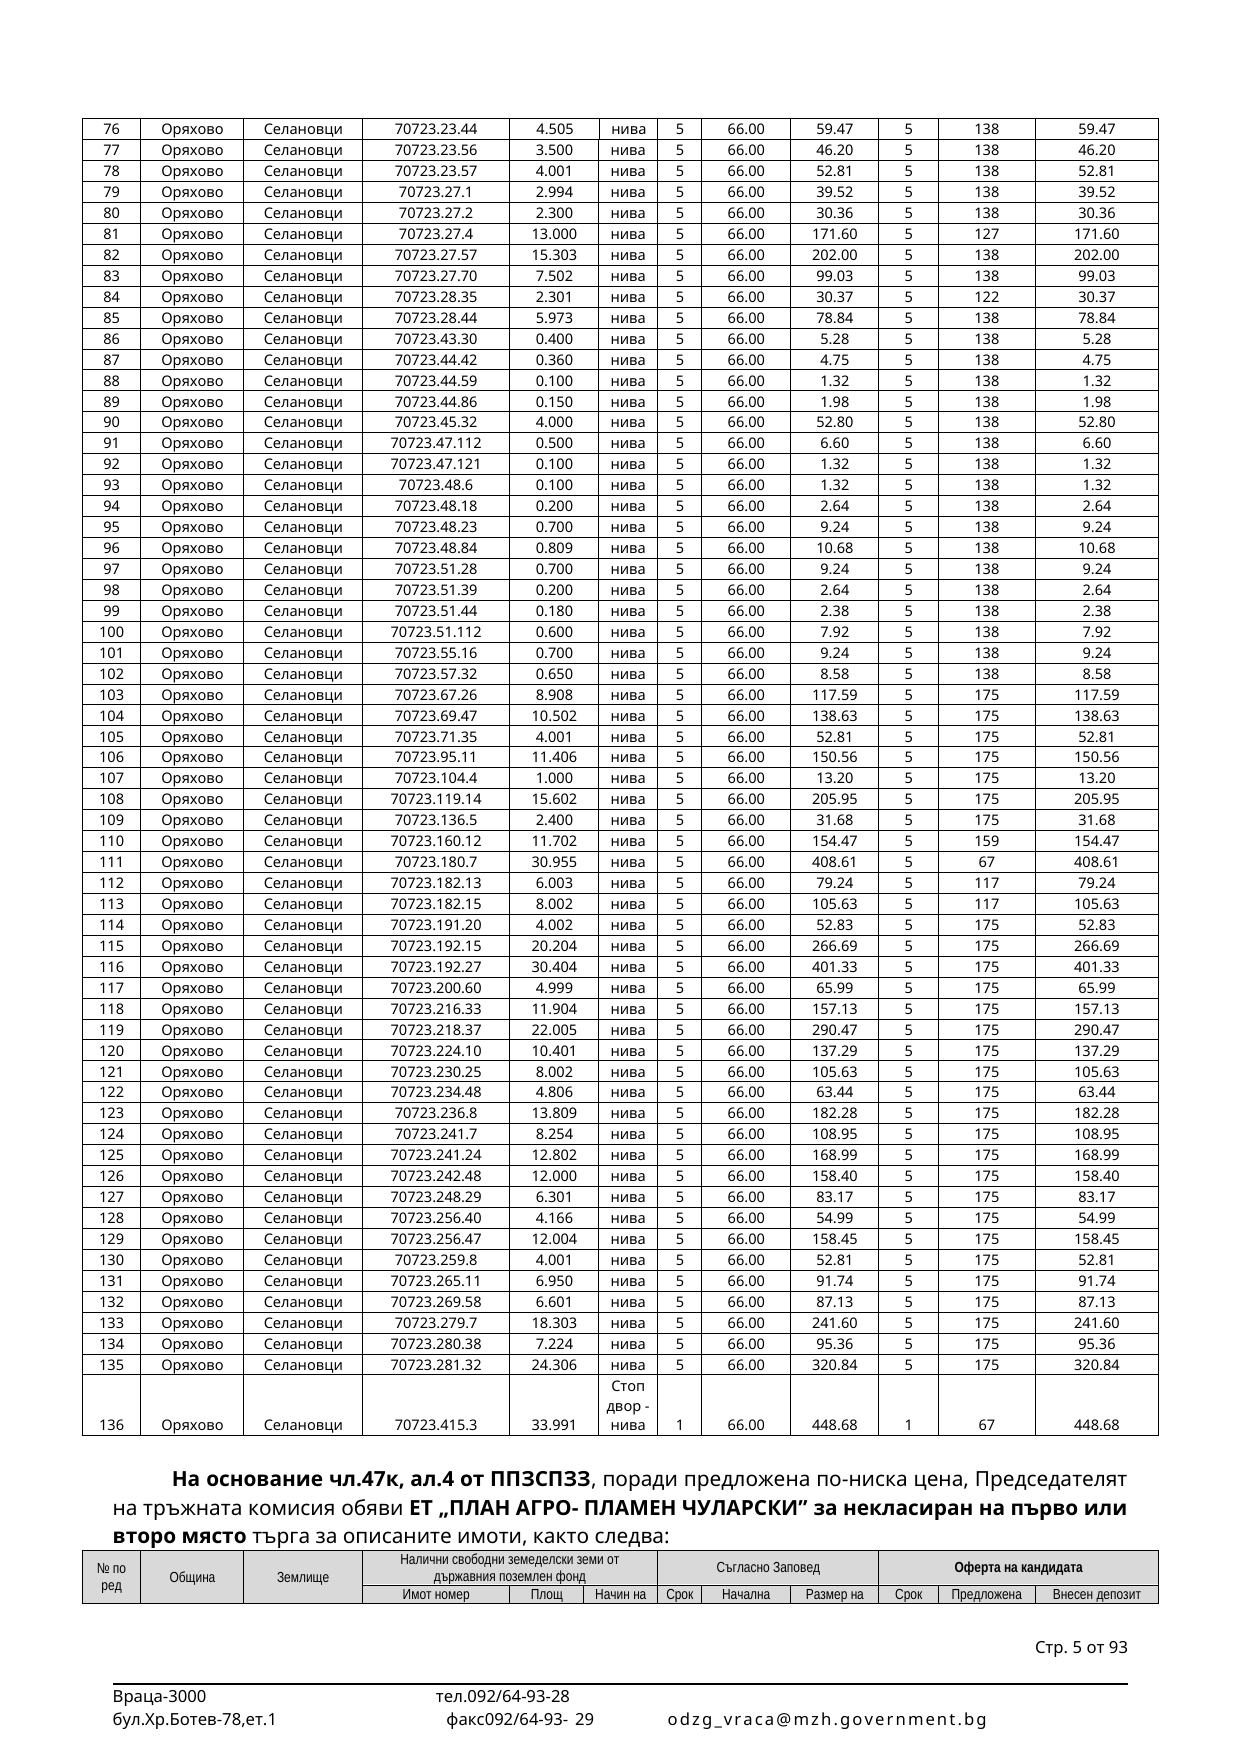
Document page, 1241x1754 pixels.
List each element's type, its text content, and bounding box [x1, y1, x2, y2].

table_cell нива [599, 433, 657, 453]
table_cell 8.002 [510, 1061, 598, 1081]
table_cell 5 [658, 852, 701, 872]
table_cell 5 [658, 1292, 701, 1312]
table_cell Оряхово [141, 412, 243, 432]
table_cell Оряхово [141, 329, 243, 348]
table_cell 1.32 [1036, 475, 1158, 495]
table_cell 66.00 [702, 182, 790, 202]
table_cell 5 [879, 517, 938, 537]
table_cell 5 [879, 1103, 938, 1123]
table_cell 70723.27.57 [363, 245, 509, 265]
table_cell 175 [939, 1124, 1035, 1144]
table_cell Селановци [244, 119, 362, 139]
table_cell 95 [83, 517, 140, 537]
table_cell 70723.279.7 [363, 1313, 509, 1332]
table_cell 5 [879, 957, 938, 977]
table_cell Оряхово [141, 245, 243, 265]
table_cell 5 [879, 978, 938, 997]
table_cell 138 [939, 308, 1035, 327]
table_cell 5 [658, 810, 701, 830]
table_cell Оряхово [141, 1145, 243, 1165]
table_cell нива [599, 496, 657, 516]
table_cell Селановци [244, 1124, 362, 1144]
table_cell 9.24 [791, 517, 878, 537]
table_cell нива [599, 559, 657, 579]
table_cell 70723.27.4 [363, 224, 509, 244]
table_cell 5 [879, 1229, 938, 1249]
table_cell 52.81 [791, 726, 878, 746]
table_cell 0.100 [510, 454, 598, 474]
table_cell 91.74 [1036, 1271, 1158, 1291]
table_cell Оряхово [141, 1187, 243, 1207]
table_cell 124 [83, 1124, 140, 1144]
table_cell 66.00 [702, 140, 790, 160]
table_cell Селановци [244, 1375, 362, 1435]
table_cell 131 [83, 1271, 140, 1291]
table_cell 70723.47.112 [363, 433, 509, 453]
table_cell нива [599, 412, 657, 432]
table_cell 0.700 [510, 517, 598, 537]
table_cell 30.404 [510, 957, 598, 977]
table_cell Оряхово [141, 1355, 243, 1374]
table_cell Оряхово [141, 957, 243, 977]
table_cell 94 [83, 496, 140, 516]
table_cell 5 [658, 412, 701, 432]
table_cell 80 [83, 203, 140, 223]
table_cell 158.40 [1036, 1166, 1158, 1186]
table_cell 5 [658, 705, 701, 725]
table_cell 5 [658, 894, 701, 914]
table_cell 90 [83, 412, 140, 432]
table_cell 1.32 [791, 454, 878, 474]
table_cell нива [599, 726, 657, 746]
table_cell 66.00 [702, 496, 790, 516]
table_cell 105.63 [1036, 894, 1158, 914]
table_cell 175 [939, 1020, 1035, 1039]
table_cell 5 [879, 580, 938, 600]
table_cell 121 [83, 1061, 140, 1081]
table_cell 6.301 [510, 1187, 598, 1207]
table_cell 158.45 [1036, 1229, 1158, 1249]
table_cell 82 [83, 245, 140, 265]
table_cell 66.00 [702, 664, 790, 683]
table_cell 70723.236.8 [363, 1103, 509, 1123]
table_cell 66.00 [702, 768, 790, 788]
table_cell 70723.180.7 [363, 852, 509, 872]
table_cell нива [599, 1229, 657, 1249]
table_cell 2.301 [510, 287, 598, 307]
table_cell 5 [658, 475, 701, 495]
table_cell 66.00 [702, 1061, 790, 1081]
table_cell 5 [658, 1229, 701, 1249]
table_cell 66.00 [702, 1040, 790, 1060]
table_cell Оряхово [141, 1103, 243, 1123]
table_cell 5 [879, 685, 938, 704]
table_cell 20.204 [510, 936, 598, 956]
table_cell 67 [939, 852, 1035, 872]
table_cell 5 [879, 412, 938, 432]
table_cell 66.00 [702, 685, 790, 704]
table_cell 1.98 [791, 391, 878, 411]
table_cell 138 [939, 266, 1035, 286]
table_cell Селановци [244, 329, 362, 348]
table_cell 175 [939, 1103, 1035, 1123]
table_cell 15.602 [510, 789, 598, 809]
table_cell 5 [658, 140, 701, 160]
table_cell 5 [658, 350, 701, 369]
table_cell Селановци [244, 203, 362, 223]
table_cell 2.64 [1036, 496, 1158, 516]
table_cell Селановци [244, 747, 362, 767]
table_cell Селановци [244, 957, 362, 977]
table_cell 175 [939, 1145, 1035, 1165]
table_cell 66.00 [702, 517, 790, 537]
table_cell 66.00 [702, 726, 790, 746]
table_cell 99.03 [1036, 266, 1158, 286]
table_cell 70723.27.70 [363, 266, 509, 286]
table_cell 113 [83, 894, 140, 914]
table_cell 66.00 [702, 1271, 790, 1291]
table_cell 5 [879, 1145, 938, 1165]
table_cell Оряхово [141, 936, 243, 956]
table_cell 10.502 [510, 705, 598, 725]
table_cell 79 [83, 182, 140, 202]
table_cell 5 [658, 391, 701, 411]
table_cell 115 [83, 936, 140, 956]
table_cell 175 [939, 726, 1035, 746]
table_cell нива [599, 1355, 657, 1374]
table_cell 5 [658, 161, 701, 181]
table_cell 70723.256.40 [363, 1208, 509, 1228]
table_cell 9.24 [791, 643, 878, 662]
table_cell 4.001 [510, 161, 598, 181]
table_cell Селановци [244, 391, 362, 411]
table_cell 138 [939, 161, 1035, 181]
table_cell 158.45 [791, 1229, 878, 1249]
table_cell Селановци [244, 643, 362, 662]
table_cell нива [599, 873, 657, 893]
table_cell 2.64 [1036, 580, 1158, 600]
table_cell 63.44 [1036, 1082, 1158, 1102]
table_cell 66.00 [702, 119, 790, 139]
table_cell Селановци [244, 1061, 362, 1081]
table_cell 66.00 [702, 1145, 790, 1165]
table_cell нива [599, 852, 657, 872]
table_cell 175 [939, 978, 1035, 997]
table_cell 5 [658, 1103, 701, 1123]
table_cell 107 [83, 768, 140, 788]
table_cell нива [599, 308, 657, 327]
table_cell 59.47 [791, 119, 878, 139]
table_cell 70723.136.5 [363, 810, 509, 830]
table_cell 5 [658, 1020, 701, 1039]
table_cell 175 [939, 1271, 1035, 1291]
table_cell 66.00 [702, 831, 790, 851]
table_cell 66.00 [702, 1313, 790, 1332]
table_cell нива [599, 789, 657, 809]
table_cell Оряхово [141, 1334, 243, 1353]
table_cell 5 [658, 622, 701, 642]
table_cell 5 [879, 1250, 938, 1270]
table_cell 5 [658, 1040, 701, 1060]
table_cell 79.24 [791, 873, 878, 893]
table_cell 175 [939, 957, 1035, 977]
table_cell 5 [879, 664, 938, 683]
table_cell 66.00 [702, 559, 790, 579]
table_cell 108.95 [791, 1124, 878, 1144]
table_cell 52.83 [1036, 915, 1158, 935]
table_cell 117 [939, 873, 1035, 893]
table_cell нива [599, 1061, 657, 1081]
table_cell Оряхово [141, 685, 243, 704]
table_cell Селановци [244, 517, 362, 537]
table_cell нива [599, 1124, 657, 1144]
table_cell Селановци [244, 831, 362, 851]
table_cell 138 [939, 475, 1035, 495]
table_cell Селановци [244, 1250, 362, 1270]
table_cell 6.60 [1036, 433, 1158, 453]
table_cell 117 [939, 894, 1035, 914]
table_cell Оряхово [141, 161, 243, 181]
table_cell Оряхово [141, 391, 243, 411]
table_cell 138 [939, 412, 1035, 432]
table_cell Оряхово [141, 1250, 243, 1270]
table_cell 30.37 [791, 287, 878, 307]
table_cell 66.00 [702, 957, 790, 977]
table_cell 66.00 [702, 999, 790, 1018]
table_cell Оряхово [141, 1292, 243, 1312]
table_cell 5 [879, 1208, 938, 1228]
table_cell 133 [83, 1313, 140, 1332]
table_cell 66.00 [702, 224, 790, 244]
table_cell 2.994 [510, 182, 598, 202]
table_cell 4.806 [510, 1082, 598, 1102]
table_cell 5 [879, 224, 938, 244]
table_cell нива [599, 768, 657, 788]
table_cell 202.00 [1036, 245, 1158, 265]
table_cell Оряхово [141, 454, 243, 474]
table_cell 70723.23.56 [363, 140, 509, 160]
table_cell Оряхово [141, 1040, 243, 1060]
table_cell 4.002 [510, 915, 598, 935]
table_cell 122 [939, 287, 1035, 307]
table_cell нива [599, 685, 657, 704]
table_cell Селановци [244, 287, 362, 307]
table_cell 91 [83, 433, 140, 453]
table_cell нива [599, 622, 657, 642]
table_cell 117 [83, 978, 140, 997]
table_cell 18.303 [510, 1313, 598, 1332]
table_cell 138 [939, 433, 1035, 453]
table_cell 2.64 [791, 580, 878, 600]
table_cell 290.47 [791, 1020, 878, 1039]
table_cell 4.001 [510, 726, 598, 746]
table_cell 70723.71.35 [363, 726, 509, 746]
table_cell 5 [658, 1187, 701, 1207]
table_cell Оряхово [141, 643, 243, 662]
table_cell 102 [83, 664, 140, 683]
table_cell 182.28 [1036, 1103, 1158, 1123]
table_cell 138 [939, 538, 1035, 558]
table_cell Селановци [244, 1166, 362, 1186]
table_cell Оряхово [141, 852, 243, 872]
table_cell 70723.216.33 [363, 999, 509, 1018]
table_cell 5 [658, 685, 701, 704]
table_cell 66.00 [702, 454, 790, 474]
table_cell Оряхово [141, 705, 243, 725]
table_cell 5.28 [791, 329, 878, 348]
table_cell нива [599, 182, 657, 202]
table_cell Селановци [244, 852, 362, 872]
table_cell Имот номер [363, 1586, 509, 1603]
table_cell 93 [83, 475, 140, 495]
table_cell 5 [658, 329, 701, 348]
table_cell 5 [658, 643, 701, 662]
table_cell 0.200 [510, 580, 598, 600]
table_cell Селановци [244, 978, 362, 997]
table_cell 83.17 [1036, 1187, 1158, 1207]
table_cell 5 [879, 789, 938, 809]
table_cell 6.950 [510, 1271, 598, 1291]
table_cell 70723.28.44 [363, 308, 509, 327]
table_cell нива [599, 245, 657, 265]
table_cell Оряхово [141, 978, 243, 997]
table_cell 118 [83, 999, 140, 1018]
table_cell нива [599, 999, 657, 1018]
table_cell 127 [939, 224, 1035, 244]
table_cell 2.400 [510, 810, 598, 830]
table_cell 70723.230.25 [363, 1061, 509, 1081]
table_cell Оряхово [141, 496, 243, 516]
table_cell 175 [939, 1313, 1035, 1332]
table_cell 109 [83, 810, 140, 830]
table_cell 123 [83, 1103, 140, 1123]
table_cell 175 [939, 1250, 1035, 1270]
table_cell нива [599, 1040, 657, 1060]
table_cell 5 [879, 936, 938, 956]
table_cell 10.68 [791, 538, 878, 558]
table_cell Селановци [244, 475, 362, 495]
table_cell Оряхово [141, 622, 243, 642]
table_cell 70723.191.20 [363, 915, 509, 935]
table_cell Селановци [244, 664, 362, 683]
table_cell Селановци [244, 873, 362, 893]
table_cell 65.99 [1036, 978, 1158, 997]
table_cell 70723.192.15 [363, 936, 509, 956]
table_cell 5 [879, 1082, 938, 1102]
table_cell 54.99 [1036, 1208, 1158, 1228]
table_cell 175 [939, 705, 1035, 725]
table_cell 70723.200.60 [363, 978, 509, 997]
table_cell 5 [879, 266, 938, 286]
table_cell 66.00 [702, 1334, 790, 1353]
table_cell 111 [83, 852, 140, 872]
table_cell 401.33 [1036, 957, 1158, 977]
table_cell 8.254 [510, 1124, 598, 1144]
table_cell 10.68 [1036, 538, 1158, 558]
table_cell нива [599, 1166, 657, 1186]
table_cell 5 [879, 601, 938, 621]
table_cell 66.00 [702, 308, 790, 327]
table_cell 70723.23.57 [363, 161, 509, 181]
table_cell Оряхово [141, 308, 243, 327]
table_cell 129 [83, 1229, 140, 1249]
table_cell 66.00 [702, 412, 790, 432]
table_cell 66.00 [702, 203, 790, 223]
table_cell 0.180 [510, 601, 598, 621]
table_cell 66.00 [702, 1020, 790, 1039]
table_cell 130 [83, 1250, 140, 1270]
table_cell нива [599, 391, 657, 411]
table_cell 5 [658, 789, 701, 809]
table_cell 70723.44.86 [363, 391, 509, 411]
table_cell 5 [879, 726, 938, 746]
table_cell 202.00 [791, 245, 878, 265]
table_cell Селановци [244, 496, 362, 516]
table_cell 175 [939, 1292, 1035, 1312]
table_cell 70723.269.58 [363, 1292, 509, 1312]
table_cell 138 [939, 622, 1035, 642]
table_cell 66.00 [702, 810, 790, 830]
table_cell 175 [939, 1208, 1035, 1228]
table_cell 33.991 [510, 1375, 598, 1435]
table_cell Селановци [244, 1103, 362, 1123]
table_cell 70723.47.121 [363, 454, 509, 474]
table_cell 157.13 [1036, 999, 1158, 1018]
table_cell 70723.104.4 [363, 768, 509, 788]
table_cell 182.28 [791, 1103, 878, 1123]
table_cell 138 [939, 517, 1035, 537]
table_cell Селановци [244, 1313, 362, 1332]
table_cell 4.166 [510, 1208, 598, 1228]
table_cell 5 [879, 245, 938, 265]
table_cell Оряхово [141, 433, 243, 453]
table_cell 5 [658, 538, 701, 558]
table_cell 175 [939, 1334, 1035, 1353]
table_cell 168.99 [1036, 1145, 1158, 1165]
table_cell нива [599, 747, 657, 767]
table_cell 63.44 [791, 1082, 878, 1102]
table_cell 13.809 [510, 1103, 598, 1123]
table_header Община [141, 1551, 243, 1603]
table_cell 66.00 [702, 978, 790, 997]
table_cell 89 [83, 391, 140, 411]
table_cell 8.58 [1036, 664, 1158, 683]
table_cell Селановци [244, 894, 362, 914]
table_cell 5 [879, 1061, 938, 1081]
table_cell 159 [939, 831, 1035, 851]
table_cell 4.001 [510, 1250, 598, 1270]
table_cell 46.20 [1036, 140, 1158, 160]
table_cell 8.908 [510, 685, 598, 704]
table_cell 5 [658, 1208, 701, 1228]
table_cell 4.75 [791, 350, 878, 369]
table_cell Селановци [244, 245, 362, 265]
table_cell 5 [879, 915, 938, 935]
table_cell Оряхово [141, 266, 243, 286]
table_cell 70723.281.32 [363, 1355, 509, 1374]
table_cell 5 [658, 747, 701, 767]
table_cell нива [599, 936, 657, 956]
table_cell Селановци [244, 810, 362, 830]
table_cell 66.00 [702, 1250, 790, 1270]
table_cell 1.32 [1036, 454, 1158, 474]
table_cell 6.003 [510, 873, 598, 893]
table_cell Оряхово [141, 1166, 243, 1186]
table_cell 103 [83, 685, 140, 704]
table_header Землище [244, 1551, 362, 1603]
table_cell 5 [658, 957, 701, 977]
table_cell 122 [83, 1082, 140, 1102]
table_cell 70723.182.13 [363, 873, 509, 893]
table_cell 266.69 [1036, 936, 1158, 956]
table_cell 5 [658, 1061, 701, 1081]
table_cell Селановци [244, 685, 362, 704]
table_header Налични свободни земеделски земи от държавния поземлен фонд [363, 1551, 657, 1584]
table_cell 5 [879, 643, 938, 662]
table_cell 0.600 [510, 622, 598, 642]
table_cell 5 [879, 852, 938, 872]
table_cell Оряхово [141, 559, 243, 579]
table_cell нива [599, 664, 657, 683]
table_cell 5 [658, 1334, 701, 1353]
table_cell 87.13 [1036, 1292, 1158, 1312]
table_cell 5 [658, 1124, 701, 1144]
table_cell 81 [83, 224, 140, 244]
table_cell 119 [83, 1020, 140, 1039]
table_cell 448.68 [791, 1375, 878, 1435]
table_cell 5 [879, 894, 938, 914]
table_cell 70723.55.16 [363, 643, 509, 662]
table_cell нива [599, 894, 657, 914]
table_cell 95.36 [1036, 1334, 1158, 1353]
table_cell 66.00 [702, 391, 790, 411]
table_cell 66.00 [702, 1355, 790, 1374]
table_cell 138 [939, 245, 1035, 265]
table_cell 175 [939, 1355, 1035, 1374]
table_cell 0.360 [510, 350, 598, 369]
table_cell Оряхово [141, 601, 243, 621]
table_cell 99.03 [791, 266, 878, 286]
table_cell 205.95 [1036, 789, 1158, 809]
table_cell 108 [83, 789, 140, 809]
table_header Оферта на кандидата [879, 1551, 1158, 1584]
table_cell нива [599, 203, 657, 223]
table_cell Селановци [244, 1355, 362, 1374]
table_cell 66.00 [702, 245, 790, 265]
table_cell 24.306 [510, 1355, 598, 1374]
table_cell 5 [879, 810, 938, 830]
table_cell 70723.27.1 [363, 182, 509, 202]
table_cell 5 [879, 1187, 938, 1207]
table_cell 66.00 [702, 1292, 790, 1312]
table_cell 138 [939, 203, 1035, 223]
table_cell 5 [879, 182, 938, 202]
table_cell 66.00 [702, 1103, 790, 1123]
table_cell 4.505 [510, 119, 599, 139]
table_cell 5 [879, 873, 938, 893]
table_cell Селановци [244, 622, 362, 642]
table_cell 116 [83, 957, 140, 977]
table_cell 120 [83, 1040, 140, 1060]
table_cell Оряхово [141, 915, 243, 935]
table_cell 5 [879, 203, 938, 223]
table_cell 8.58 [791, 664, 878, 683]
table_cell 138.63 [791, 705, 878, 725]
table_cell Селановци [244, 370, 362, 390]
table_cell нива [599, 957, 657, 977]
table_cell 66.00 [702, 1082, 790, 1102]
table_cell Оряхово [141, 370, 243, 390]
table_cell нива [600, 119, 657, 139]
table_cell нива [599, 1334, 657, 1353]
table_cell Оряхово [141, 580, 243, 600]
table_cell Оряхово [141, 119, 243, 139]
table_cell 70723.69.47 [363, 705, 509, 725]
table_cell 70723.241.24 [363, 1145, 509, 1165]
table_cell 241.60 [791, 1313, 878, 1332]
table_cell Селановци [244, 1082, 362, 1102]
table_cell 5 [879, 391, 938, 411]
table_cell 106 [83, 747, 140, 767]
table_cell 157.13 [791, 999, 878, 1018]
table_cell 5 [658, 496, 701, 516]
table_cell 70723.415.3 [363, 1375, 509, 1435]
table_cell Оряхово [141, 768, 243, 788]
table_header Съгласно Заповед [658, 1551, 878, 1584]
table_cell 7.502 [510, 266, 598, 286]
table_cell Оряхово [141, 1061, 243, 1081]
table_cell 5 [879, 538, 938, 558]
table_cell 66.00 [702, 936, 790, 956]
table_cell 0.400 [510, 329, 598, 348]
table_cell Селановци [244, 601, 362, 621]
table_cell 70723.48.18 [363, 496, 509, 516]
table_cell 150.56 [791, 747, 878, 767]
table_cell 266.69 [791, 936, 878, 956]
table_cell 108.95 [1036, 1124, 1158, 1144]
table_cell 66.00 [702, 370, 790, 390]
table_cell 105.63 [1036, 1061, 1158, 1081]
table_cell Селановци [244, 140, 362, 160]
table_cell 5 [879, 768, 938, 788]
table_cell нива [599, 329, 657, 348]
table_cell Селановци [244, 1229, 362, 1249]
table_cell 30.37 [1036, 287, 1158, 307]
table_cell 0.500 [510, 433, 598, 453]
table_cell 52.81 [1036, 726, 1158, 746]
table_cell 88 [83, 370, 140, 390]
table_cell 30.36 [791, 203, 878, 223]
table_cell нива [599, 705, 657, 725]
table_cell 135 [83, 1355, 140, 1374]
table_cell 66.00 [702, 538, 790, 558]
table_cell Селановци [244, 1334, 362, 1353]
table_cell 66.00 [702, 601, 790, 621]
table_cell 0.100 [510, 475, 598, 495]
table_cell 5 [658, 433, 701, 453]
table_cell 9.24 [1036, 643, 1158, 662]
table_cell Оряхово [141, 475, 243, 495]
table_cell 13.20 [791, 768, 878, 788]
table_cell нива [599, 915, 657, 935]
table_cell 138 [939, 580, 1035, 600]
table_cell 2.64 [791, 496, 878, 516]
table_cell 66.00 [702, 705, 790, 725]
table_cell 91.74 [791, 1271, 878, 1291]
table_cell Селановци [244, 433, 362, 453]
table_cell 5 [658, 915, 701, 935]
table_cell нива [599, 350, 657, 369]
table_cell Оряхово [141, 203, 243, 223]
table_cell Селановци [244, 350, 362, 369]
table_cell 76 [83, 119, 140, 139]
table_cell 138.63 [1036, 705, 1158, 725]
table_cell 5 [879, 831, 938, 851]
table_cell 5 [658, 559, 701, 579]
table_cell 5 [658, 287, 701, 307]
table_cell 171.60 [1036, 224, 1158, 244]
table_cell 39.52 [791, 182, 878, 202]
table_cell 92 [83, 454, 140, 474]
table_cell Селановци [244, 1145, 362, 1165]
table_cell 5 [658, 182, 701, 202]
table_cell 5 [658, 266, 701, 286]
table_cell Селановци [244, 768, 362, 788]
table_cell Оряхово [141, 810, 243, 830]
table_cell Селановци [244, 224, 362, 244]
table_cell 66.00 [702, 1208, 790, 1228]
table_cell Селановци [244, 1020, 362, 1039]
table_cell 66.00 [702, 475, 790, 495]
table_cell 66.00 [702, 1375, 790, 1435]
table_cell нива [599, 538, 657, 558]
table_cell 70723.119.14 [363, 789, 509, 809]
table_cell 5 [658, 1166, 701, 1186]
table_cell Селановци [244, 266, 362, 286]
table_cell 0.200 [510, 496, 598, 516]
table_cell 70723.160.12 [363, 831, 509, 851]
table_cell 66.00 [702, 1124, 790, 1144]
table_cell 290.47 [1036, 1020, 1158, 1039]
table_cell 70723.48.84 [363, 538, 509, 558]
table_cell 31.68 [791, 810, 878, 830]
table_cell нива [599, 1271, 657, 1291]
table_cell 4.75 [1036, 350, 1158, 369]
table_cell 5 [658, 370, 701, 390]
table_cell 5 [658, 1271, 701, 1291]
table_cell 1.000 [510, 768, 598, 788]
table_cell 138 [939, 370, 1035, 390]
table_cell 2.38 [1036, 601, 1158, 621]
table_cell Селановци [244, 308, 362, 327]
table_cell 137.29 [791, 1040, 878, 1060]
table_cell 138 [939, 350, 1035, 369]
table_cell 175 [939, 915, 1035, 935]
table_cell 70723.192.27 [363, 957, 509, 977]
table_cell 5 [879, 747, 938, 767]
table_cell 70723.51.44 [363, 601, 509, 621]
table_cell 5 [879, 1271, 938, 1291]
table_cell 5 [658, 1082, 701, 1102]
table_cell 5 [879, 705, 938, 725]
table_cell 70723.241.7 [363, 1124, 509, 1144]
table_cell Площ дка [510, 1586, 583, 1603]
table_cell 5 [658, 580, 701, 600]
table_cell 132 [83, 1292, 140, 1312]
table_cell Стоп двор - нива [599, 1375, 657, 1435]
table_cell нива [599, 224, 657, 244]
table_cell 59.47 [1036, 119, 1158, 139]
table_cell нива [599, 1187, 657, 1207]
table_cell 66.00 [702, 329, 790, 348]
table_cell нива [599, 287, 657, 307]
table_cell Оряхово [141, 350, 243, 369]
table_cell 5 [658, 831, 701, 851]
table_cell Селановци [244, 454, 362, 474]
table_cell 320.84 [791, 1355, 878, 1374]
table_cell 66.00 [702, 1166, 790, 1186]
table_cell нива [599, 1145, 657, 1165]
table_cell нива [599, 140, 657, 160]
table_cell Селановци [244, 1271, 362, 1291]
table_cell 448.68 [1036, 1375, 1158, 1435]
table_cell 70723.48.6 [363, 475, 509, 495]
table_cell 0.809 [510, 538, 598, 558]
table_cell 52.80 [1036, 412, 1158, 432]
table_cell 105.63 [791, 1061, 878, 1081]
table_cell 70723.57.32 [363, 664, 509, 683]
table_cell 12.004 [510, 1229, 598, 1249]
table_cell 150.56 [1036, 747, 1158, 767]
table_cell 175 [939, 1061, 1035, 1081]
table_cell 97 [83, 559, 140, 579]
table_cell нива [599, 1103, 657, 1123]
table_cell нива [599, 810, 657, 830]
table_cell Селановци [244, 789, 362, 809]
table_cell 5 [879, 119, 938, 139]
table_cell 138 [939, 140, 1035, 160]
table_cell 6.601 [510, 1292, 598, 1312]
table_cell нива [599, 1082, 657, 1102]
table_cell Селановци [244, 915, 362, 935]
table_cell 30.955 [510, 852, 598, 872]
table_cell Оряхово [141, 873, 243, 893]
table_cell 5 [658, 978, 701, 997]
table_cell 5 [879, 1292, 938, 1312]
table_cell 127 [83, 1187, 140, 1207]
table_cell 408.61 [1036, 852, 1158, 872]
table_cell 70723.248.29 [363, 1187, 509, 1207]
table_cell 175 [939, 1166, 1035, 1186]
table_cell 70723.234.48 [363, 1082, 509, 1102]
table_cell 5 [879, 1040, 938, 1060]
table_cell 9.24 [791, 559, 878, 579]
table_cell Оряхово [141, 1082, 243, 1102]
table_cell 105 [83, 726, 140, 746]
table_cell 96 [83, 538, 140, 558]
table_cell 154.47 [791, 831, 878, 851]
table_cell 70723.51.28 [363, 559, 509, 579]
table_cell нива [599, 454, 657, 474]
table_cell нива [599, 831, 657, 851]
table_cell Селановци [244, 1187, 362, 1207]
table_cell Оряхово [141, 726, 243, 746]
text На основание чл.47к, ал.4 от ППЗСПЗЗ, поради предложена по-ниска цена, Председателят на тръжната комисия обяви ЕТ „ПЛАН АГРО- ПЛАМЕН ЧУЛАРСКИ” за некласиран на първо или второ място търга за описаните имоти, както следва: [112, 1464, 1128, 1550]
table_cell 5 [879, 1355, 938, 1374]
table_cell 70723.48.23 [363, 517, 509, 537]
table_cell 175 [939, 1040, 1035, 1060]
table_cell 65.99 [791, 978, 878, 997]
table_cell 66.00 [702, 350, 790, 369]
table_cell 117.59 [791, 685, 878, 704]
table_cell 66.00 [702, 789, 790, 809]
table_cell 114 [83, 915, 140, 935]
table_cell 4.999 [510, 978, 598, 997]
table_cell 175 [939, 999, 1035, 1018]
table_cell нива [599, 1313, 657, 1332]
table_cell 1 [658, 1375, 701, 1435]
table_cell 52.81 [791, 161, 878, 181]
table_cell 138 [939, 601, 1035, 621]
table_cell Селановци [244, 580, 362, 600]
table_cell 5 [658, 601, 701, 621]
table_cell Оряхово [141, 182, 243, 202]
table_cell 1 [879, 1375, 938, 1435]
table_cell Селановци [244, 705, 362, 725]
table_cell 70723.224.10 [363, 1040, 509, 1060]
table_cell 78.84 [791, 308, 878, 327]
table_cell Оряхово [141, 1229, 243, 1249]
table_cell Внесен депозит [1036, 1586, 1158, 1603]
table_cell 52.81 [791, 1250, 878, 1270]
table_cell 87 [83, 350, 140, 369]
table_cell 5 [879, 559, 938, 579]
table_cell 3.500 [510, 140, 598, 160]
table_cell 1.32 [1036, 370, 1158, 390]
table_cell 175 [939, 789, 1035, 809]
table_cell 5 [658, 245, 701, 265]
table_cell 9.24 [1036, 559, 1158, 579]
table_cell 5 [879, 140, 938, 160]
table_cell нива [599, 978, 657, 997]
table_cell 1.98 [1036, 391, 1158, 411]
table_cell 99 [83, 601, 140, 621]
table_cell 175 [939, 1229, 1035, 1249]
table_cell 241.60 [1036, 1313, 1158, 1332]
table_cell 5 [879, 287, 938, 307]
table_cell 5 [658, 454, 701, 474]
table_cell 5 [879, 329, 938, 348]
table_cell 175 [939, 747, 1035, 767]
table_cell 66.00 [702, 643, 790, 662]
table_cell Селановци [244, 726, 362, 746]
table_cell 66.00 [702, 852, 790, 872]
table_cell 66.00 [702, 873, 790, 893]
table_cell нива [599, 1020, 657, 1039]
table_cell 13.000 [510, 224, 598, 244]
table_cell 13.20 [1036, 768, 1158, 788]
table_cell 138 [939, 329, 1035, 348]
table_cell 78.84 [1036, 308, 1158, 327]
table_cell Селановци [244, 1208, 362, 1228]
table_cell 5 [658, 873, 701, 893]
table_cell 5 [658, 1355, 701, 1374]
table_cell 70723.23.44 [363, 119, 509, 139]
table_cell 5 [879, 454, 938, 474]
table_cell 66.00 [702, 915, 790, 935]
table_cell 70723.67.26 [363, 685, 509, 704]
table_cell 5 [658, 224, 701, 244]
table_cell 5 [658, 1313, 701, 1332]
table_cell 110 [83, 831, 140, 851]
table_cell нива [599, 266, 657, 286]
table_cell Селановци [244, 538, 362, 558]
table_cell Селановци [244, 559, 362, 579]
table_cell 138 [939, 559, 1035, 579]
table_cell 5 [658, 664, 701, 683]
table_cell 5 [658, 999, 701, 1018]
table_cell 78 [83, 161, 140, 181]
table_cell 138 [939, 119, 1035, 139]
table_cell 1.32 [791, 475, 878, 495]
table_cell Селановци [244, 999, 362, 1018]
table_cell 12.000 [510, 1166, 598, 1186]
table_cell 2.300 [510, 203, 598, 223]
table_cell 5 [658, 1250, 701, 1270]
table_cell 138 [939, 496, 1035, 516]
table_cell 77 [83, 140, 140, 160]
table_cell 39.52 [1036, 182, 1158, 202]
table_cell 30.36 [1036, 203, 1158, 223]
table_cell Оряхово [141, 538, 243, 558]
table_cell Селановци [244, 182, 362, 202]
table_cell 31.68 [1036, 810, 1158, 830]
table_cell 5 [879, 161, 938, 181]
table_cell Оряхово [141, 1020, 243, 1039]
table_cell 70723.259.8 [363, 1250, 509, 1270]
table_cell Селановци [244, 936, 362, 956]
table_cell 98 [83, 580, 140, 600]
table_cell нива [599, 370, 657, 390]
table_cell 66.00 [702, 433, 790, 453]
table_cell 112 [83, 873, 140, 893]
table_cell 7.224 [510, 1334, 598, 1353]
table_cell 138 [939, 454, 1035, 474]
table_cell 138 [939, 643, 1035, 662]
table_cell 52.81 [1036, 1250, 1158, 1270]
table_cell нива [599, 475, 657, 495]
table_cell 5 [658, 517, 701, 537]
table_cell 70723.256.47 [363, 1229, 509, 1249]
table_cell 5.28 [1036, 329, 1158, 348]
table_cell 83.17 [791, 1187, 878, 1207]
table_cell 70723.51.112 [363, 622, 509, 642]
table_cell 1.32 [791, 370, 878, 390]
table_cell Оряхово [141, 140, 243, 160]
table_cell 175 [939, 768, 1035, 788]
table_cell 52.83 [791, 915, 878, 935]
table_cell 79.24 [1036, 873, 1158, 893]
table_cell 0.150 [510, 391, 598, 411]
table_cell 5.973 [510, 308, 598, 327]
table_cell 54.99 [791, 1208, 878, 1228]
table_cell нива [599, 643, 657, 662]
table_cell 5 [658, 768, 701, 788]
table_cell 101 [83, 643, 140, 662]
table_cell 5 [879, 475, 938, 495]
table_header № по ред [83, 1551, 140, 1603]
table_cell 171.60 [791, 224, 878, 244]
table_cell 5 [879, 1334, 938, 1353]
table_cell 15.303 [510, 245, 598, 265]
table_cell 5 [879, 1313, 938, 1332]
table_cell нива [599, 580, 657, 600]
table_cell нива [599, 1208, 657, 1228]
table_cell 138 [939, 664, 1035, 683]
table_cell 0.650 [510, 664, 598, 683]
table_cell 67 [939, 1375, 1035, 1435]
table_cell 5 [879, 1020, 938, 1039]
table_cell Оряхово [141, 747, 243, 767]
table_cell 66.00 [702, 266, 790, 286]
table_cell 5 [879, 496, 938, 516]
table_cell 175 [939, 936, 1035, 956]
table_cell 401.33 [791, 957, 878, 977]
table_cell 22.005 [510, 1020, 598, 1039]
table_cell 85 [83, 308, 140, 327]
table_cell 0.700 [510, 643, 598, 662]
table_cell 70723.242.48 [363, 1166, 509, 1186]
table_cell 5 [658, 726, 701, 746]
table_cell нива [599, 601, 657, 621]
table_cell Селановци [244, 1292, 362, 1312]
table_cell Оряхово [141, 789, 243, 809]
table_cell 5 [879, 433, 938, 453]
table_cell 46.20 [791, 140, 878, 160]
table_cell 175 [939, 1187, 1035, 1207]
table_cell 66.00 [702, 622, 790, 642]
table_cell Оряхово [141, 664, 243, 683]
table_cell 66.00 [702, 1187, 790, 1207]
table_cell 5 [658, 119, 701, 139]
table_cell Оряхово [141, 1124, 243, 1144]
table_cell Оряхово [141, 999, 243, 1018]
table_cell 5 [658, 203, 701, 223]
table_cell 5 [658, 308, 701, 327]
table_cell 5 [879, 350, 938, 369]
table_cell 136 [83, 1375, 140, 1435]
table_cell 5 [658, 1145, 701, 1165]
table_cell Селановци [244, 161, 362, 181]
table_cell 70723.27.2 [363, 203, 509, 223]
table_cell Селановци [244, 1040, 362, 1060]
table_cell Селановци [244, 412, 362, 432]
table_cell 134 [83, 1334, 140, 1353]
table_cell 125 [83, 1145, 140, 1165]
table_cell 66.00 [702, 1229, 790, 1249]
table_cell 5 [879, 308, 938, 327]
table_cell 128 [83, 1208, 140, 1228]
table_cell 175 [939, 685, 1035, 704]
table_cell 5 [879, 370, 938, 390]
table_cell 154.47 [1036, 831, 1158, 851]
table_cell 2.38 [791, 601, 878, 621]
table_cell 66.00 [702, 580, 790, 600]
table_cell 95.36 [791, 1334, 878, 1353]
table_cell 70723.182.15 [363, 894, 509, 914]
table_cell 137.29 [1036, 1040, 1158, 1060]
table_cell 70723.265.11 [363, 1271, 509, 1291]
table_cell 86 [83, 329, 140, 348]
table_cell 84 [83, 287, 140, 307]
table_cell 66.00 [702, 287, 790, 307]
table_cell 158.40 [791, 1166, 878, 1186]
table_cell 126 [83, 1166, 140, 1186]
table_cell 12.802 [510, 1145, 598, 1165]
table_cell 175 [939, 810, 1035, 830]
table_cell Оряхово [141, 1375, 243, 1435]
table_cell Оряхово [141, 1271, 243, 1291]
table_cell 52.81 [1036, 161, 1158, 181]
table_cell 7.92 [1036, 622, 1158, 642]
table_cell Оряхово [141, 894, 243, 914]
table_cell 9.24 [1036, 517, 1158, 537]
table_cell 70723.44.42 [363, 350, 509, 369]
table_cell 6.60 [791, 433, 878, 453]
table_cell 7.92 [791, 622, 878, 642]
table_cell Оряхово [141, 224, 243, 244]
table_cell 8.002 [510, 894, 598, 914]
table_cell Оряхово [141, 831, 243, 851]
table_cell 0.700 [510, 559, 598, 579]
table_cell 70723.45.32 [363, 412, 509, 432]
table_cell 5 [879, 1166, 938, 1186]
table_cell 5 [658, 936, 701, 956]
table_cell 138 [939, 182, 1035, 202]
table_cell 205.95 [791, 789, 878, 809]
table_cell 11.904 [510, 999, 598, 1018]
table_cell 10.401 [510, 1040, 598, 1060]
table_cell 5 [879, 999, 938, 1018]
table_cell 100 [83, 622, 140, 642]
table_cell Оряхово [141, 287, 243, 307]
table_cell 138 [939, 391, 1035, 411]
table_cell 175 [939, 1082, 1035, 1102]
table_cell нива [599, 1292, 657, 1312]
table_cell Оряхово [141, 1208, 243, 1228]
table_cell 70723.43.30 [363, 329, 509, 348]
table_cell 11.406 [510, 747, 598, 767]
table_cell Оряхово [141, 517, 243, 537]
table_cell 70723.218.37 [363, 1020, 509, 1039]
table_cell 52.80 [791, 412, 878, 432]
table_cell 66.00 [702, 747, 790, 767]
table_cell 66.00 [702, 161, 790, 181]
table_cell 83 [83, 266, 140, 286]
table_cell Оряхово [141, 1313, 243, 1332]
table_cell 320.84 [1036, 1355, 1158, 1374]
table_cell Предложена цена (лв./дка) [939, 1586, 1035, 1603]
table_cell нива [599, 161, 657, 181]
table_cell 70723.51.39 [363, 580, 509, 600]
table_cell 70723.44.59 [363, 370, 509, 390]
table_cell 11.702 [510, 831, 598, 851]
table_cell 0.100 [510, 370, 598, 390]
table_cell 5 [879, 622, 938, 642]
table_cell 70723.95.11 [363, 747, 509, 767]
table_cell 117.59 [1036, 685, 1158, 704]
table_cell 70723.280.38 [363, 1334, 509, 1353]
table_cell 5 [879, 1124, 938, 1144]
table_cell 105.63 [791, 894, 878, 914]
table_cell 87.13 [791, 1292, 878, 1312]
table_cell 4.000 [510, 412, 598, 432]
table_cell 104 [83, 705, 140, 725]
table_cell 408.61 [791, 852, 878, 872]
table_cell нива [599, 1250, 657, 1270]
table_cell 168.99 [791, 1145, 878, 1165]
table_cell 66.00 [702, 894, 790, 914]
table_cell нива [599, 517, 657, 537]
table_cell 70723.28.35 [363, 287, 509, 307]
